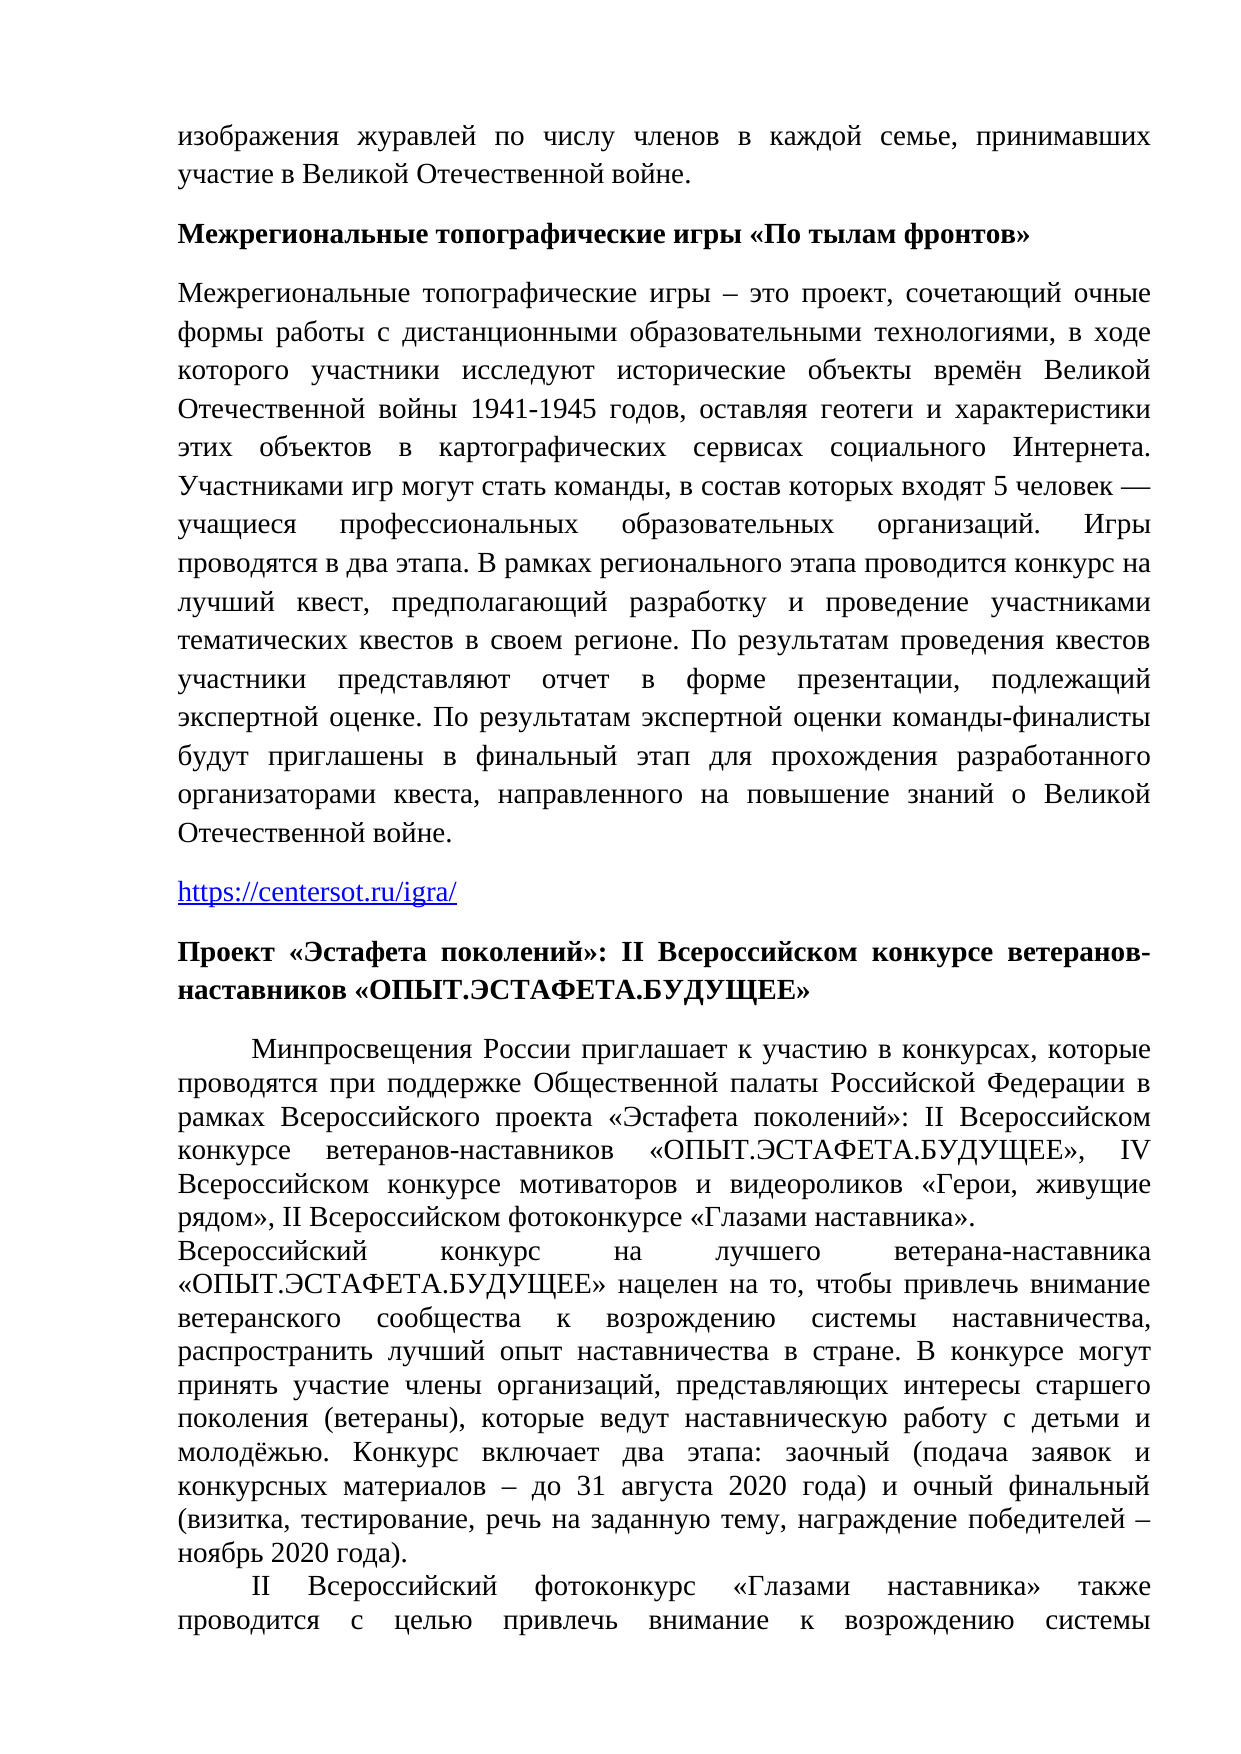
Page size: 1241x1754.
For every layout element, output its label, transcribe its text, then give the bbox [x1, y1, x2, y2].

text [177, 118, 1152, 190]
text Минпросвещения России приглашает к участию в конкурсах, которые проводятся при поддержке Общественной палаты Российской Федерации в рамках Всероссийского проекта «Эстафета поколений»: II Всероссийском конкурсе ветеранов-наставников «ОПЫТ.ЭСТАФЕТА.БУДУЩЕЕ», IV Всероссийском конкурсе мотиваторов и видеороликов «Герои, живущие рядом», II Всероссийском фотоконкурсе «Глазами наставника». [177, 1032, 1152, 1233]
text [177, 1568, 1152, 1635]
text Проект «Эстафета поколений»: II Всероссийском конкурсе ветеранов-наставников «ОПЫТ.ЭСТАФЕТА.БУДУЩЕЕ» [177, 934, 1152, 1006]
text Межрегиональные топографические игры – это проект, сочетающий очные формы работы с дистанционными образовательными технологиями, в ходе которого участники исследуют исторические объекты времён Великой Отечественной войны 1941-1945 годов, оставляя геотеги и характеристики этих объектов в картографических сервисах социального Интернета. Участниками игр могут стать команды, в состав которых входят 5 человек — учащиеся профессиональных образовательных организаций. Игры проводятся в два этапа. В рамках регионального этапа проводится конкурс на лучший квест, предполагающий разработку и проведение участниками тематических квестов в своем регионе. По результатам проведения квестов участники представляют отчет в форме презентации, подлежащий экспертной оценке. По результатам экспертной оценки команды-финалисты будут приглашены в финальный этап для прохождения разработанного организаторами квеста, направленного на повышение знаний о Великой Отечественной войне. [177, 275, 1152, 848]
text Межрегиональные топографические игры «По тылам фронтов» [177, 216, 1152, 249]
text https://centersot.ru/igra/ [177, 874, 1152, 908]
text Всероссийский конкурс на лучшего ветерана-наставника «ОПЫТ.ЭСТАФЕТА.БУДУЩЕЕ» нацелен на то, чтобы привлечь внимание ветеранского сообщества к возрождению системы наставничества, распространить лучший опыт наставничества в стране. В конкурсе могут принять участие члены организаций, представляющих интересы старшего поколения (ветераны), которые ведут наставническую работу с детьми и молодёжью. Конкурс включает два этапа: заочный (подача заявок и конкурсных материалов – до 31 августа 2020 года) и очный финальный (визитка, тестирование, речь на заданную тему, награждение победителей – ноябрь 2020 года). [177, 1233, 1152, 1568]
